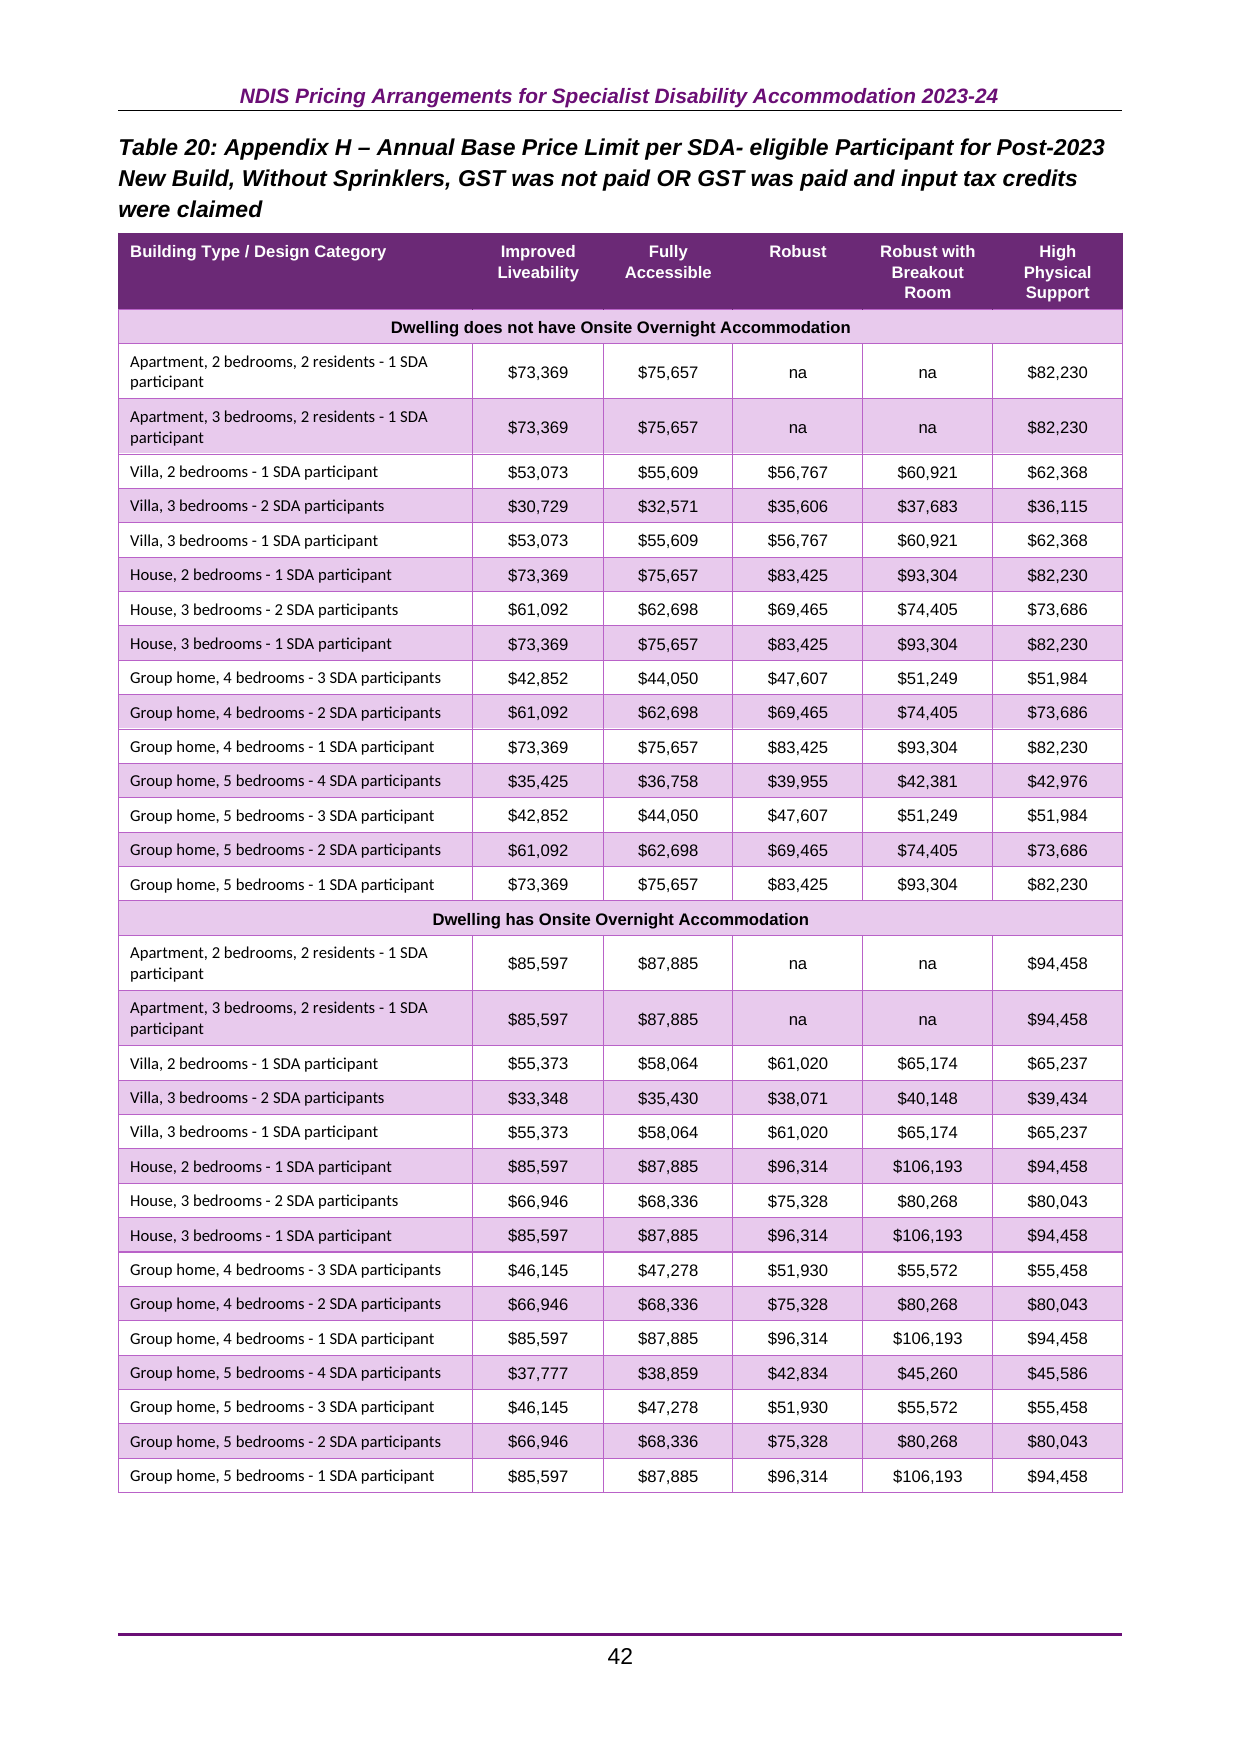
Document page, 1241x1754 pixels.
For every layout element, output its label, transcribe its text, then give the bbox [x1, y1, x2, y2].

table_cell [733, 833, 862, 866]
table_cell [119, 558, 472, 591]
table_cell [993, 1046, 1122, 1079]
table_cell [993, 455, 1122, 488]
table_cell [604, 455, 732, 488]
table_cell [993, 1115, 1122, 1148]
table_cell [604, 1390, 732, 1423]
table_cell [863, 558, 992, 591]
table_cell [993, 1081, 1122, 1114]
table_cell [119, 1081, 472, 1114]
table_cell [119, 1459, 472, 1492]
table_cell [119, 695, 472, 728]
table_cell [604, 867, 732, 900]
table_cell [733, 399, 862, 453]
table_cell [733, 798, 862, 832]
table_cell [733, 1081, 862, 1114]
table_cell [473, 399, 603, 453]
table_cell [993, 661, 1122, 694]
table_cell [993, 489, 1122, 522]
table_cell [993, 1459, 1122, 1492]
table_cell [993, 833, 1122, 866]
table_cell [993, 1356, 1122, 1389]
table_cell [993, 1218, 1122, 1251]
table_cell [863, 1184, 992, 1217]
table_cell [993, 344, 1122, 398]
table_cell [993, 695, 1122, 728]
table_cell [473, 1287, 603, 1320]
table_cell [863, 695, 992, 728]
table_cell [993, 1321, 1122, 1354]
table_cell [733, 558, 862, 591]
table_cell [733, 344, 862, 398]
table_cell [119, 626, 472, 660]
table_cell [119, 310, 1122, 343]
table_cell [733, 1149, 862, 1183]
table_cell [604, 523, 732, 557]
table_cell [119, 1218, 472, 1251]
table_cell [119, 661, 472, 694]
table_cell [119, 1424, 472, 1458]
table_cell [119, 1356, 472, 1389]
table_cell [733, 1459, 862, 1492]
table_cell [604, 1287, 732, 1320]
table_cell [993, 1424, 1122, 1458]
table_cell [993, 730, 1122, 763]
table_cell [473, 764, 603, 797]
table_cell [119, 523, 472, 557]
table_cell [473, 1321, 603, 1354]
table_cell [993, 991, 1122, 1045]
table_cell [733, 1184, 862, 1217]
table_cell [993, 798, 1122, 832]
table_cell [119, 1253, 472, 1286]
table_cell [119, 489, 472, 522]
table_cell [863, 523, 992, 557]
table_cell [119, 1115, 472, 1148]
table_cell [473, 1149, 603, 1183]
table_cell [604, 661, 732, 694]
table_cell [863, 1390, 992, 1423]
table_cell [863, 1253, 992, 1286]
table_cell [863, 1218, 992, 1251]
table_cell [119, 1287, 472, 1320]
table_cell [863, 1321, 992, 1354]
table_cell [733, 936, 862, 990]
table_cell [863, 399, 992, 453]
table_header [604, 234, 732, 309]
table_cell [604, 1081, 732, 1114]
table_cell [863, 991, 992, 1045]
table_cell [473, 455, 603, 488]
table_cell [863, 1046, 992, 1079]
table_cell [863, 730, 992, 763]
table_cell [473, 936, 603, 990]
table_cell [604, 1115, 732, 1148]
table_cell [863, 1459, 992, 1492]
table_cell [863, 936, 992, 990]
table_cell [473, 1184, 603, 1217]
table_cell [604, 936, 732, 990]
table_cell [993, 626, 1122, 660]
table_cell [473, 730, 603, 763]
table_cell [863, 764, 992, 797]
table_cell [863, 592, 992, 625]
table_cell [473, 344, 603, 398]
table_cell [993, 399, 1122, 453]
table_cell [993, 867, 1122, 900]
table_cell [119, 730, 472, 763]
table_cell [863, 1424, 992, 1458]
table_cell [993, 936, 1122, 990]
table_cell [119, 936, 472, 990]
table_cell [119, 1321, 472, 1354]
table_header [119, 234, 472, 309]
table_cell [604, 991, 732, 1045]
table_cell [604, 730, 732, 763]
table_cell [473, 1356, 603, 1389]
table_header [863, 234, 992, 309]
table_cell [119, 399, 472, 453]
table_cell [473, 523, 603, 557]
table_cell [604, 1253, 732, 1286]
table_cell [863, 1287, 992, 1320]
text Table 20: Appendix H – Annual Base Price Limit per SDA- eligible Participant for Post-2023 New Build, Without Sprinklers, GST was not paid OR GST was paid and input tax credits were claimed [118, 128, 1122, 222]
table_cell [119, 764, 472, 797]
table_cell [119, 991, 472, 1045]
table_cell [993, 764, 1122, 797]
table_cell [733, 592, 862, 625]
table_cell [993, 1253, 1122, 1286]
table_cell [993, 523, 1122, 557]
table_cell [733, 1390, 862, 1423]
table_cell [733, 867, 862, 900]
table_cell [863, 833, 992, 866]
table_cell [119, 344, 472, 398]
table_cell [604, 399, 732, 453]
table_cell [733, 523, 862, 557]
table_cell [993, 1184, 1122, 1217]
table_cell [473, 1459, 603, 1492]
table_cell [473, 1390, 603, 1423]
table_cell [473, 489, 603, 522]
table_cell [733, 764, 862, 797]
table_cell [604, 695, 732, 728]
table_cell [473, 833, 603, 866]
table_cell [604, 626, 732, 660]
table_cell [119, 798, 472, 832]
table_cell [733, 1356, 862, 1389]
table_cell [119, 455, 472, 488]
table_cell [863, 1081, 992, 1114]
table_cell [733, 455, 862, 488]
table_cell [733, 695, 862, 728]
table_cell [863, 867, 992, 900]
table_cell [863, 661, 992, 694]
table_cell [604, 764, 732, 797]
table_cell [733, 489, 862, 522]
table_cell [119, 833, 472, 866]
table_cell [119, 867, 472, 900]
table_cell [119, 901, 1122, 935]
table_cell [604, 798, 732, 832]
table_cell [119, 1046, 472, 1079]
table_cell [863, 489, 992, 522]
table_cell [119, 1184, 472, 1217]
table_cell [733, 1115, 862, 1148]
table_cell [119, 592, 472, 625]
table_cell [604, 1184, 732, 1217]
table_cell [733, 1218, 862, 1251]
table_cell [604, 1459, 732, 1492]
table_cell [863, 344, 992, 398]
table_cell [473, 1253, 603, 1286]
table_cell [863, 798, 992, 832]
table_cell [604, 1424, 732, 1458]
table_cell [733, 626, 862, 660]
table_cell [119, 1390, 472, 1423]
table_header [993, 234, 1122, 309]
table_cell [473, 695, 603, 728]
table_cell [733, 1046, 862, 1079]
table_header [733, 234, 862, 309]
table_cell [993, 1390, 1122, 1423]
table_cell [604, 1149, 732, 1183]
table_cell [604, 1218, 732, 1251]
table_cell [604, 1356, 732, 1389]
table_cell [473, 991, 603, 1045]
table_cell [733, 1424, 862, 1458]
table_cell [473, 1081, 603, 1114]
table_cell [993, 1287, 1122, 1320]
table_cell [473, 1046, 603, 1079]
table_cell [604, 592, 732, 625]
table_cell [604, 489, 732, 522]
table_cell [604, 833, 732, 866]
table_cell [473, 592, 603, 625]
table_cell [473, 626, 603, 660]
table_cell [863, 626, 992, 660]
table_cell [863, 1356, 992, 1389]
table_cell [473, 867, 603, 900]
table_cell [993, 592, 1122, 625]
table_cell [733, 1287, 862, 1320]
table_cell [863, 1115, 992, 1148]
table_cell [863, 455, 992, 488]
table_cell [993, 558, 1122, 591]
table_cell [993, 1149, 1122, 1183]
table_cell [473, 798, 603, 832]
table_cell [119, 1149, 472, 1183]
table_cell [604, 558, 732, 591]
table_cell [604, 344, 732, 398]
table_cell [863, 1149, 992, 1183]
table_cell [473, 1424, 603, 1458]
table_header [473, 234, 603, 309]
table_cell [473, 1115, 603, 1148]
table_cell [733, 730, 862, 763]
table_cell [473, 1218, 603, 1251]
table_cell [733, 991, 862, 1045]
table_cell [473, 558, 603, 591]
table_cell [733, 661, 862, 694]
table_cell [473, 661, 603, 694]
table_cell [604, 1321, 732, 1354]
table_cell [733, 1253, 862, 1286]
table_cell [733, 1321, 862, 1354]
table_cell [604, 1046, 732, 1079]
